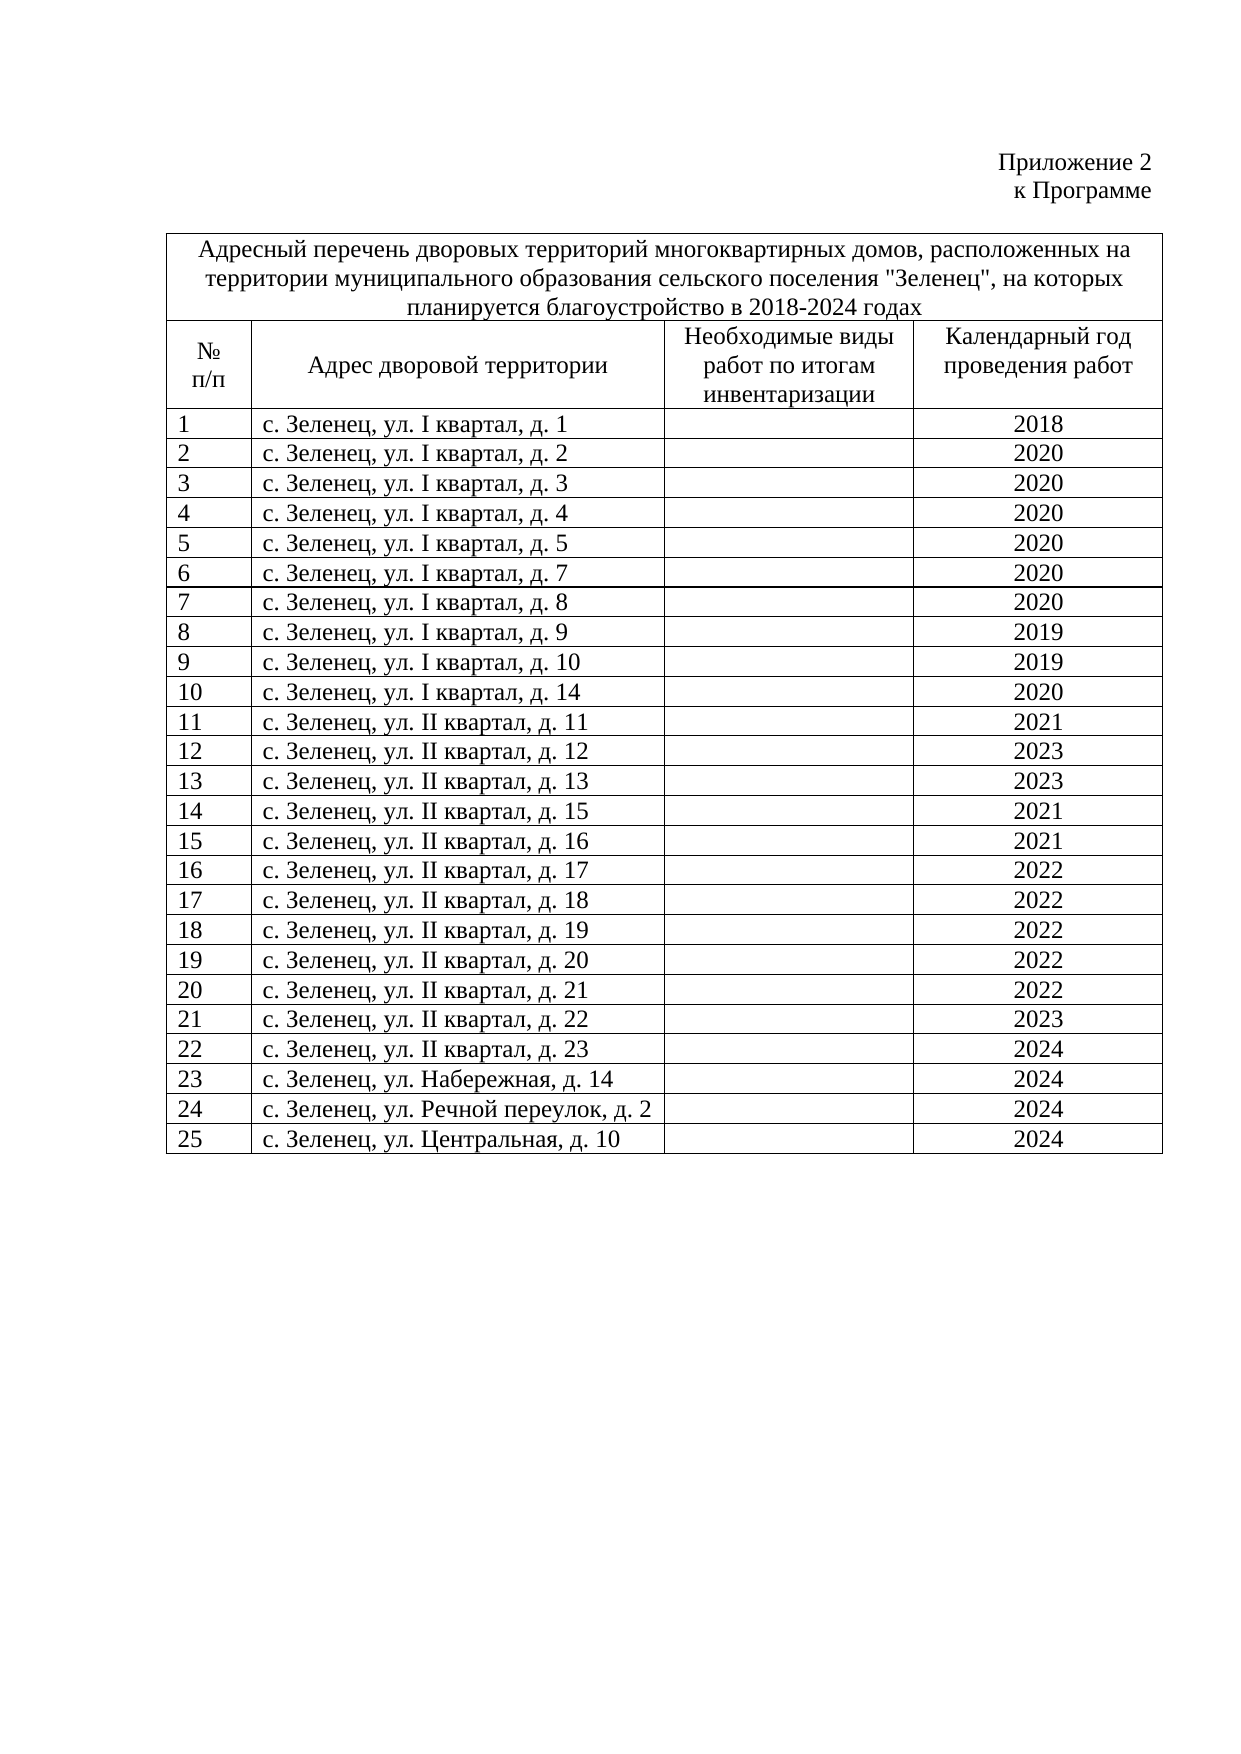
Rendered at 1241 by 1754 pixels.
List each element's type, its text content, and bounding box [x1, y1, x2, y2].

table_cell № п/п [167, 321, 251, 408]
table_cell 2024 [914, 1124, 1162, 1152]
table_cell с. Зеленец, ул. I квартал, д. 10 [252, 647, 664, 676]
table_cell с. Зеленец, ул. Набережная, д. 14 [252, 1064, 664, 1093]
table_cell 14 [167, 796, 251, 825]
table_cell [665, 677, 913, 706]
table_cell 2019 [914, 647, 1162, 676]
table_cell с. Зеленец, ул. II квартал, д. 16 [252, 826, 664, 854]
table_cell [665, 736, 913, 765]
table_cell 2021 [914, 707, 1162, 735]
table_cell 2024 [914, 1064, 1162, 1093]
table_cell с. Зеленец, ул. I квартал, д. 5 [252, 528, 664, 557]
table_cell 7 [167, 588, 251, 616]
table_cell 2020 [914, 468, 1162, 497]
table_cell 2023 [914, 766, 1162, 795]
table_cell [665, 588, 913, 616]
table_cell 6 [167, 558, 251, 586]
table_cell с. Зеленец, ул. II квартал, д. 19 [252, 915, 664, 944]
table_cell [665, 647, 913, 676]
table_cell 2023 [914, 1005, 1162, 1033]
table_cell 15 [167, 826, 251, 854]
table_cell 11 [167, 707, 251, 735]
table_cell 2020 [914, 528, 1162, 557]
table_cell 17 [167, 885, 251, 914]
table_cell [665, 1124, 913, 1152]
table_cell Календарный год проведения работ [914, 321, 1162, 408]
table_cell Необходимые виды работ по итогам инвентаризации [665, 321, 913, 408]
table_cell 2018 [914, 409, 1162, 437]
table_cell 2020 [914, 588, 1162, 616]
table_cell 2020 [914, 498, 1162, 527]
table_cell 10 [167, 677, 251, 706]
table_cell [665, 528, 913, 557]
table_cell 2020 [914, 677, 1162, 706]
table_cell 24 [167, 1094, 251, 1123]
table_cell с. Зеленец, ул. I квартал, д. 8 [252, 588, 664, 616]
table_cell с. Зеленец, ул. II квартал, д. 13 [252, 766, 664, 795]
table_cell с. Зеленец, ул. II квартал, д. 18 [252, 885, 664, 914]
table_cell [665, 468, 913, 497]
table_cell [665, 1094, 913, 1123]
table_cell [665, 1064, 913, 1093]
table_cell 2020 [914, 558, 1162, 586]
table_cell [665, 1034, 913, 1063]
table_cell 20 [167, 975, 251, 1003]
table_cell 16 [167, 856, 251, 884]
table_cell 25 [167, 1124, 251, 1152]
table_cell с. Зеленец, ул. Центральная, д. 10 [252, 1124, 664, 1152]
table_cell 2019 [914, 617, 1162, 646]
table_cell с. Зеленец, ул. I квартал, д. 3 [252, 468, 664, 497]
table_cell с. Зеленец, ул. Речной переулок, д. 2 [252, 1094, 664, 1123]
table_cell [665, 617, 913, 646]
table_cell 8 [167, 617, 251, 646]
text Приложение 2 [177, 147, 1152, 176]
table_cell [665, 498, 913, 527]
table_cell [665, 945, 913, 974]
table_cell 21 [167, 1005, 251, 1033]
table_cell 18 [167, 915, 251, 944]
table_cell 2021 [914, 826, 1162, 854]
table_cell 2024 [914, 1094, 1162, 1123]
table_cell 2021 [914, 796, 1162, 825]
table_cell с. Зеленец, ул. I квартал, д. 9 [252, 617, 664, 646]
table_cell с. Зеленец, ул. I квартал, д. 2 [252, 439, 664, 467]
table_cell [665, 558, 913, 586]
table_cell 2023 [914, 736, 1162, 765]
table_cell с. Зеленец, ул. I квартал, д. 4 [252, 498, 664, 527]
table_cell [665, 915, 913, 944]
table_cell [665, 409, 913, 437]
table_cell 23 [167, 1064, 251, 1093]
table_cell [665, 707, 913, 735]
table_cell 2020 [914, 439, 1162, 467]
table_cell 12 [167, 736, 251, 765]
table_cell 1 [167, 409, 251, 437]
table_cell 2022 [914, 915, 1162, 944]
table_cell с. Зеленец, ул. II квартал, д. 11 [252, 707, 664, 735]
table_cell с. Зеленец, ул. II квартал, д. 17 [252, 856, 664, 884]
table_cell 3 [167, 468, 251, 497]
table_cell [665, 975, 913, 1003]
table_cell [665, 856, 913, 884]
table_cell 9 [167, 647, 251, 676]
table_cell [665, 796, 913, 825]
table_header Адресный перечень дворовых территорий многоквартирных домов, расположенных на территории муниципального образования сельского поселения "Зеленец", на которых планируется благоустройство в 2018-2024 годах [167, 234, 1162, 320]
table_cell с. Зеленец, ул. II квартал, д. 15 [252, 796, 664, 825]
table_cell 2024 [914, 1034, 1162, 1063]
table_cell [665, 885, 913, 914]
table_cell [665, 766, 913, 795]
table_cell с. Зеленец, ул. II квартал, д. 12 [252, 736, 664, 765]
table_cell 19 [167, 945, 251, 974]
table_cell с. Зеленец, ул. II квартал, д. 22 [252, 1005, 664, 1033]
table_cell с. Зеленец, ул. I квартал, д. 1 [252, 409, 664, 437]
table_cell 5 [167, 528, 251, 557]
table_cell с. Зеленец, ул. II квартал, д. 23 [252, 1034, 664, 1063]
text к Программе [177, 176, 1152, 204]
table_cell [665, 826, 913, 854]
table_cell с. Зеленец, ул. I квартал, д. 7 [252, 558, 664, 586]
table_cell 2 [167, 439, 251, 467]
table_cell Адрес дворовой территории [252, 321, 664, 408]
table_cell с. Зеленец, ул. I квартал, д. 14 [252, 677, 664, 706]
table_cell [665, 439, 913, 467]
table_cell 4 [167, 498, 251, 527]
table_cell с. Зеленец, ул. II квартал, д. 20 [252, 945, 664, 974]
table_cell [665, 1005, 913, 1033]
table_cell с. Зеленец, ул. II квартал, д. 21 [252, 975, 664, 1003]
table_cell 13 [167, 766, 251, 795]
table_cell 22 [167, 1034, 251, 1063]
table_cell 2022 [914, 975, 1162, 1003]
table_cell 2022 [914, 856, 1162, 884]
table_cell 2022 [914, 945, 1162, 974]
table_cell 2022 [914, 885, 1162, 914]
